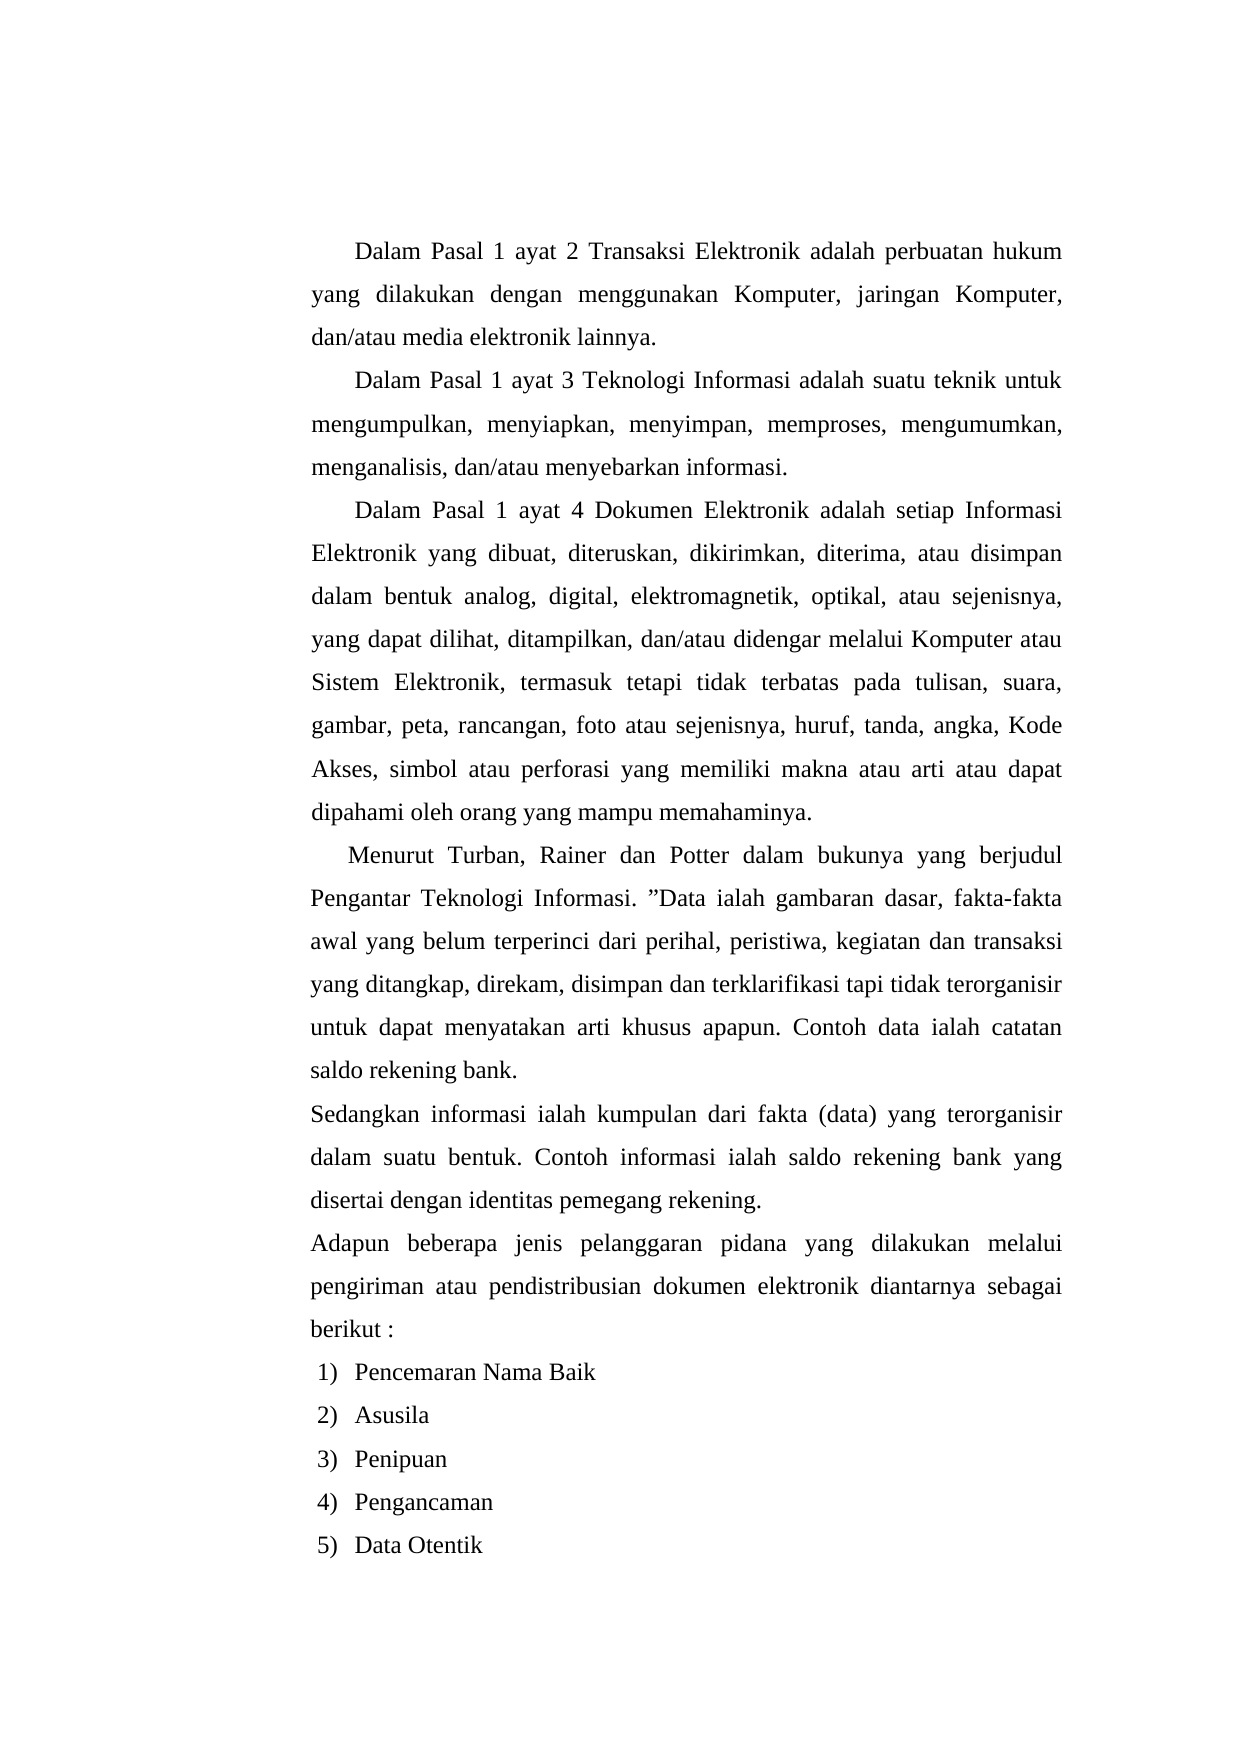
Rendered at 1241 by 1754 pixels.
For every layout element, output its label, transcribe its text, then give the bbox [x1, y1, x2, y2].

text Dalam Pasal 1 ayat 3 Teknologi Informasi adalah suatu teknik untuk mengumpulkan, menyiapkan, menyimpan, memproses, mengumumkan, menganalisis, dan/atau menyebarkan informasi. [311, 366, 1063, 481]
text Adapun beberapa jenis pelanggaran pidana yang dilakukan melalui pengiriman atau pendistribusian dokumen elektronik diantarnya sebagai berikut : [310, 1228, 1063, 1343]
text Sedangkan informasi ialah kumpulan dari fakta (data) yang terorganisir dalam suatu bentuk. Contoh informasi ialah saldo rekening bank yang disertai dengan identitas pemegang rekening. [310, 1099, 1063, 1214]
list Data Otentik [317, 1530, 1063, 1559]
text Dalam Pasal 1 ayat 4 Dokumen Elektronik adalah setiap Informasi Elektronik yang dibuat, diteruskan, dikirimkan, diterima, atau disimpan dalam bentuk analog, digital, elektromagnetik, optikal, atau sejenisnya, yang dapat dilihat, ditampilkan, dan/atau didengar melalui Komputer atau Sistem Elektronik, termasuk tetapi tidak terbatas pada tulisan, suara, gambar, peta, rancangan, foto atau sejenisnya, huruf, tanda, angka, Kode Akses, simbol atau perforasi yang memiliki makna atau arti atau dapat dipahami oleh orang yang mampu memahaminya. [311, 495, 1063, 826]
list Pengancaman [317, 1487, 1063, 1516]
list Asusila [317, 1401, 1063, 1429]
list Penipuan [317, 1444, 1063, 1472]
text Dalam Pasal 1 ayat 2 Transaksi Elektronik adalah perbuatan hukum yang dilakukan dengan menggunakan Komputer, jaringan Komputer, dan/atau media elektronik lainnya. [311, 236, 1063, 351]
list Pencemaran Nama Baik [317, 1357, 1063, 1386]
text Menurut Turban, Rainer dan Potter dalam bukunya yang berjudul Pengantar Teknologi Informasi. ”Data ialah gambaran dasar, fakta-fakta awal yang belum terperinci dari perihal, peristiwa, kegiatan dan transaksi yang ditangkap, direkam, disimpan dan terklarifikasi tapi tidak terorganisir untuk dapat menyatakan arti khusus apapun. Contoh data ialah catatan saldo rekening bank. [310, 840, 1063, 1084]
